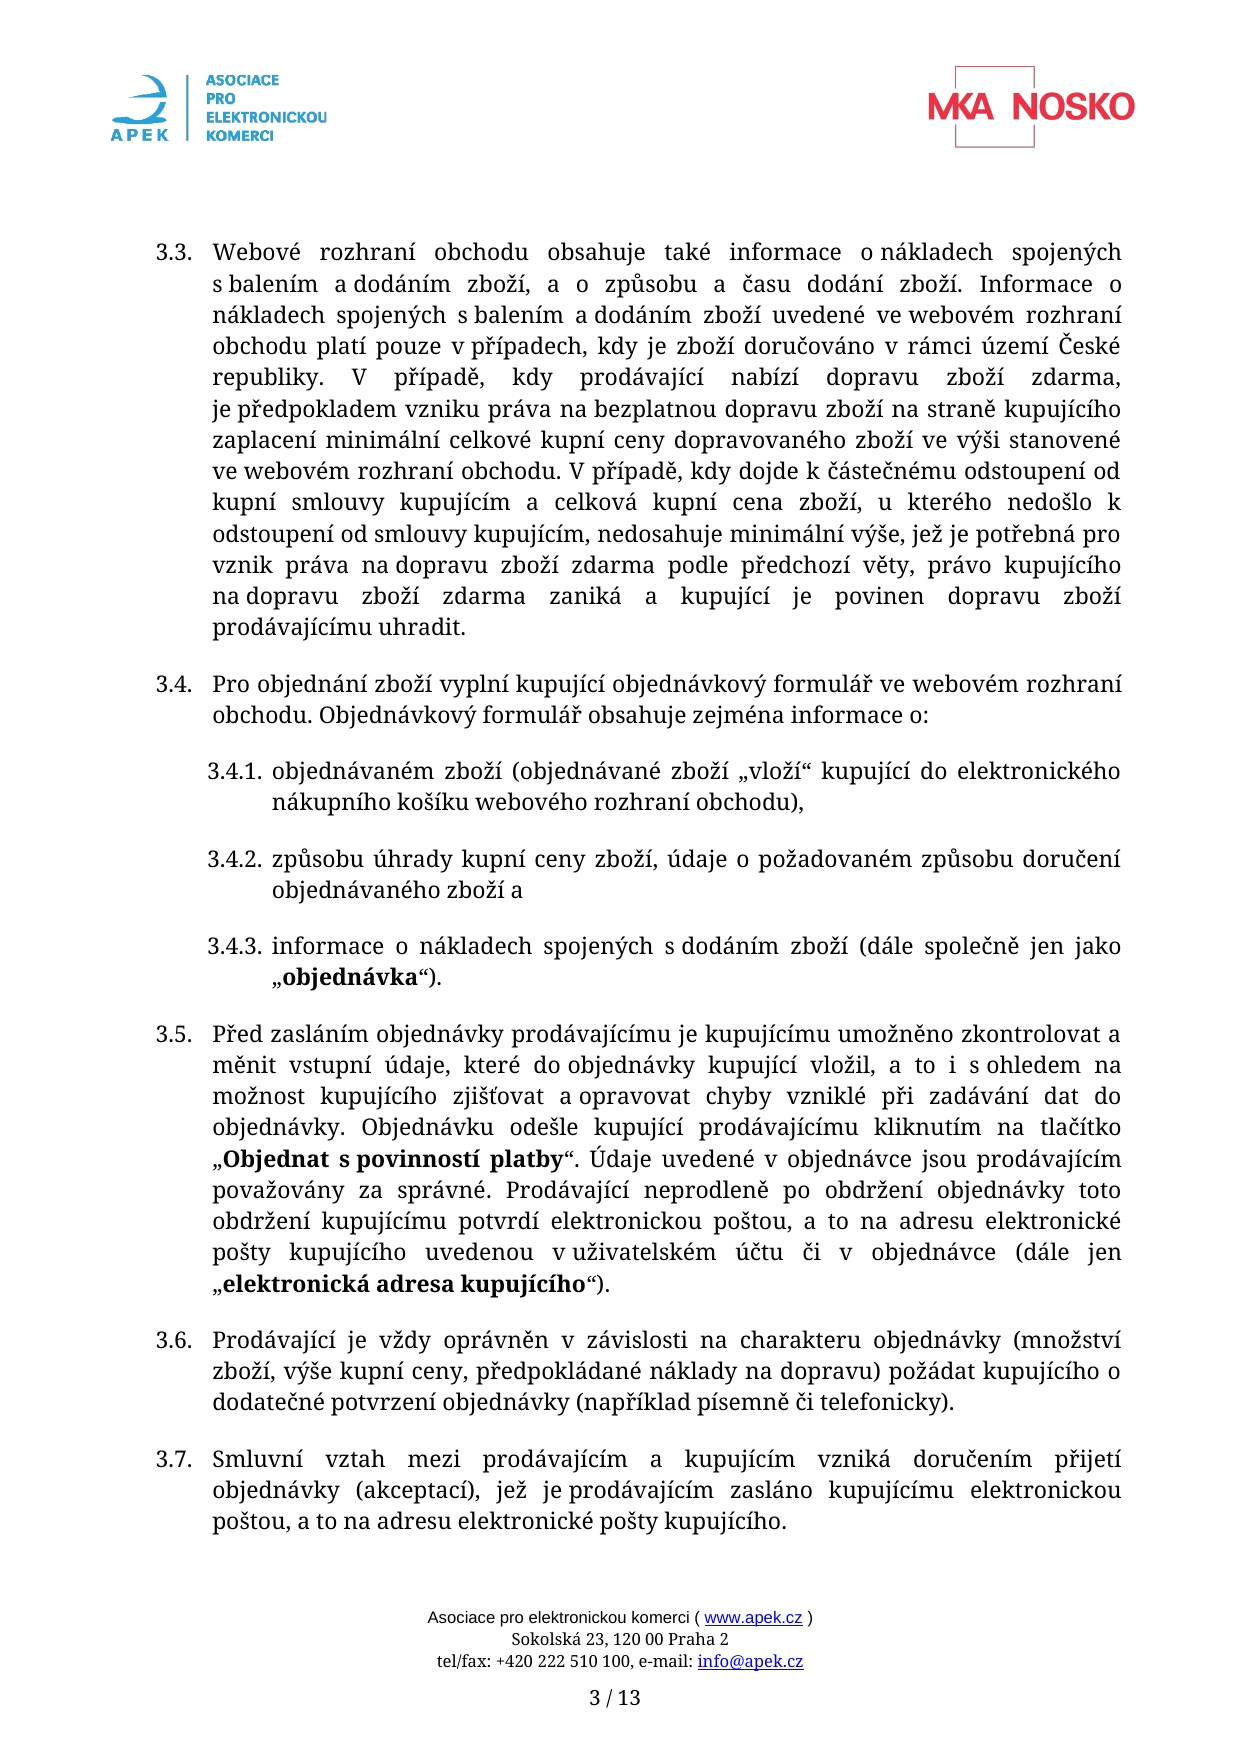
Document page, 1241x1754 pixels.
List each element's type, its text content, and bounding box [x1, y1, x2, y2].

list objednávaném zboží (objednávané zboží „vloží“ kupující do elektronického nákupního košíku webového rozhraní obchodu), [207, 755, 1122, 817]
text Smluvní vztah mezi prodávajícím a kupujícím vzniká doručením přijetí objednávky (akceptací), jež je prodávajícím zasláno kupujícímu elektronickou poštou, a to na adresu elektronické pošty kupujícího. [155, 1442, 1122, 1536]
picture [111, 75, 327, 141]
text Webové rozhraní obchodu obsahuje také informace o nákladech spojených s balením a dodáním zboží, a o způsobu a času dodání zboží. Informace o nákladech spojených s balením a dodáním zboží uvedené ve webovém rozhraní obchodu platí pouze v případech, kdy je zboží doručováno v rámci území České republiky. V případě, kdy prodávající nabízí dopravu zboží zdarma, je předpokladem vzniku práva na bezplatnou dopravu zboží na straně kupujícího zaplacení minimální celkové kupní ceny dopravovaného zboží ve výši stanovené ve webovém rozhraní obchodu. V případě, kdy dojde k částečnému odstoupení od kupní smlouvy kupujícím a celková kupní cena zboží, u kterého nedošlo k odstoupení od smlouvy kupujícím, nedosahuje minimální výše, jež je potřebná pro vznik práva na dopravu zboží zdarma podle předchozí věty, právo kupujícího na dopravu zboží zdarma zaniká a kupující je povinen dopravu zboží prodávajícímu uhradit. [155, 236, 1122, 642]
list informace o nákladech spojených s dodáním zboží (dále společně jen jako „objednávka“). [207, 930, 1122, 992]
list způsobu úhrady kupní ceny zboží, údaje o požadovaném způsobu doručení objednávaného zboží a [207, 842, 1122, 905]
text Pro objednání zboží vyplní kupující objednávkový formulář ve webovém rozhraní obchodu. Objednávkový formulář obsahuje zejména informace o: [155, 667, 1122, 730]
picture [926, 64, 1137, 150]
text Prodávající je vždy oprávněn v závislosti na charakteru objednávky (množství zboží, výše kupní ceny, předpokládané náklady na dopravu) požádat kupujícího o dodatečné potvrzení objednávky (například písemně či telefonicky). [155, 1324, 1122, 1417]
text Před zasláním objednávky prodávajícímu je kupujícímu umožněno zkontrolovat a měnit vstupní údaje, které do objednávky kupující vložil, a to i s ohledem na možnost kupujícího zjišťovat a opravovat chyby vzniklé při zadávání dat do objednávky. Objednávku odešle kupující prodávajícímu kliknutím na tlačítko „Objednat s povinností platby“. Údaje uvedené v objednávce jsou prodávajícím považovány za správné. Prodávající neprodleně po obdržení objednávky toto obdržení kupujícímu potvrdí elektronickou poštou, a to na adresu elektronické pošty kupujícího uvedenou v uživatelském účtu či v objednávce (dále jen „elektronická adresa kupujícího“). [155, 1017, 1122, 1299]
